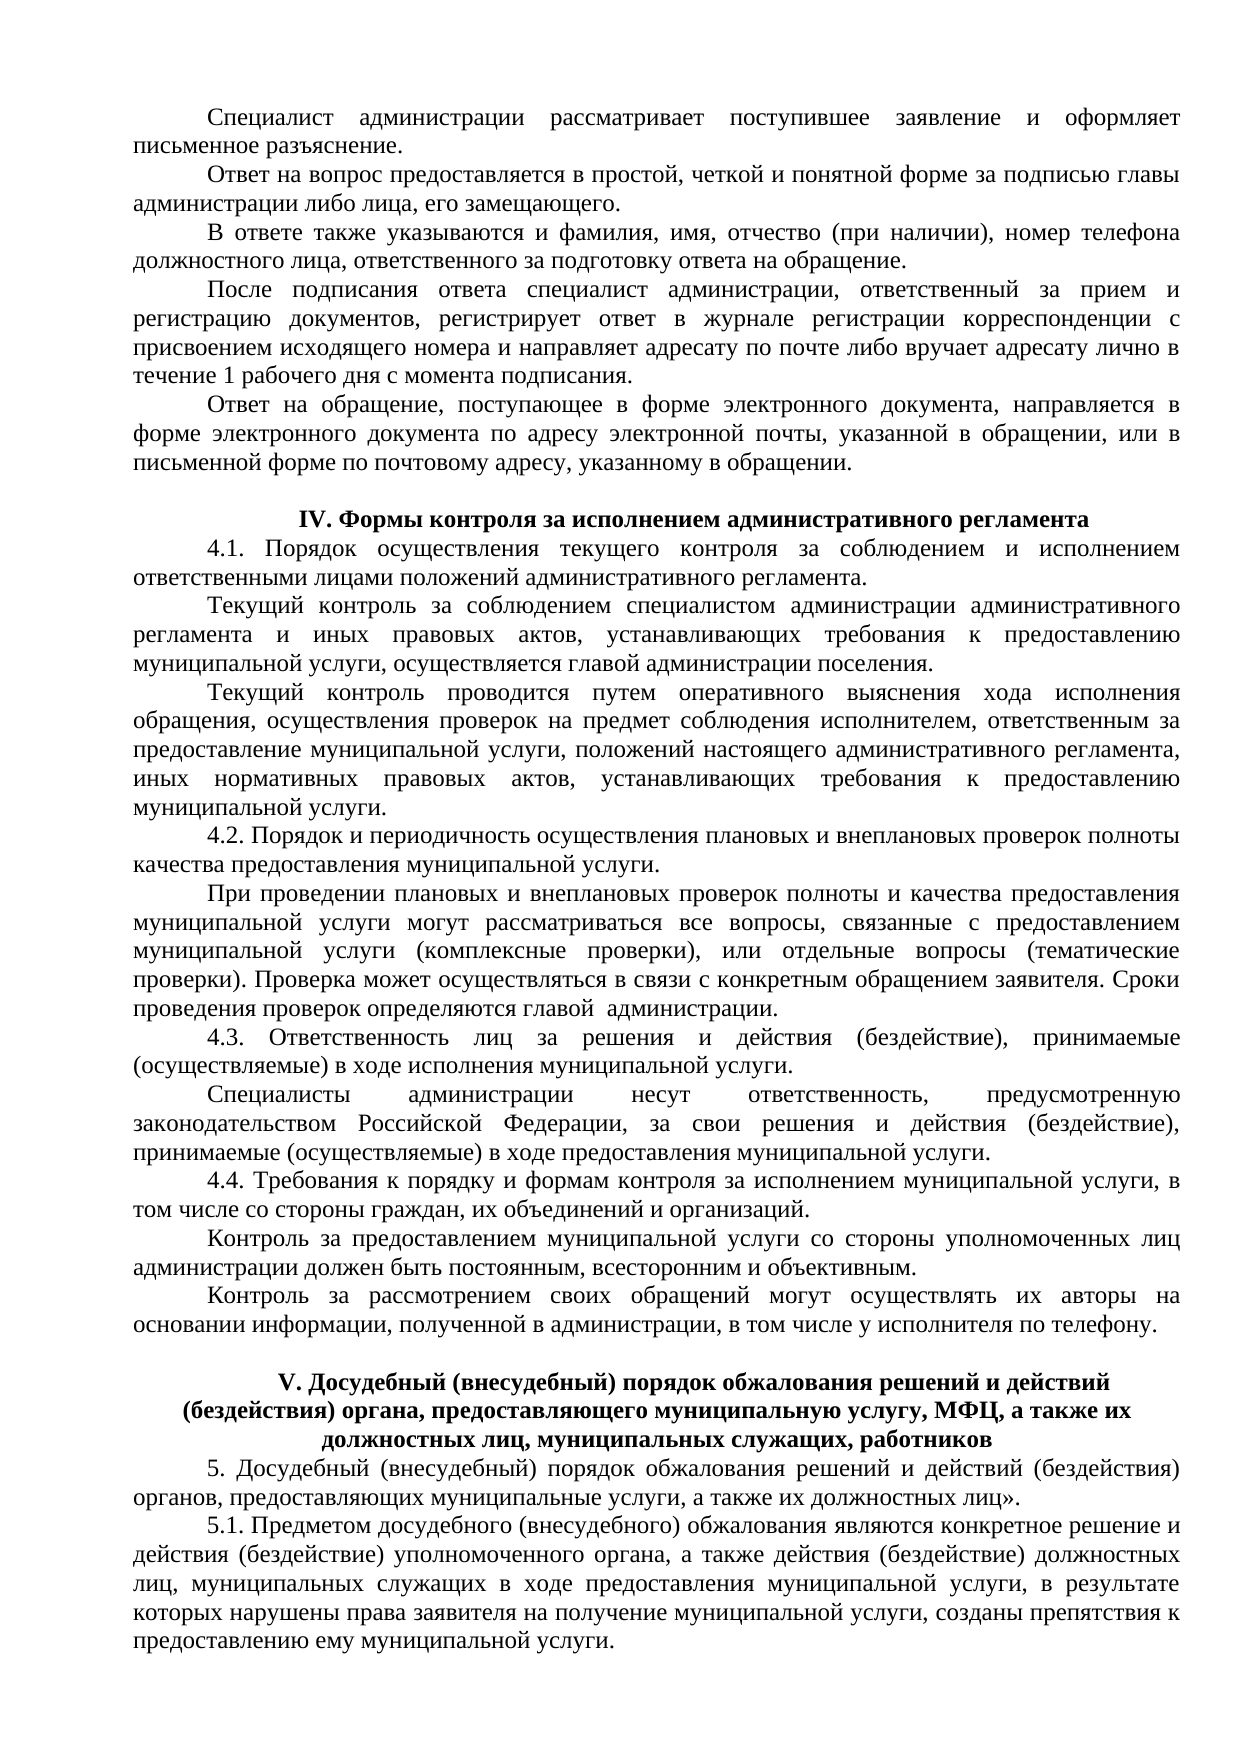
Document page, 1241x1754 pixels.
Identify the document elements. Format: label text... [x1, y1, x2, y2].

text IV. Формы контроля за исполнением административного регламента [133, 504, 1181, 533]
text Контроль за предоставлением муниципальной услуги со стороны уполномоченных лиц администрации должен быть постоянным, всесторонним и объективным. [133, 1223, 1181, 1281]
text Специалист администрации рассматривает поступившее заявление и оформляет письменное разъяснение. [133, 102, 1181, 159]
text При проведении плановых и внеплановых проверок полноты и качества предоставления муниципальной услуги могут рассматриваться все вопросы, связанные с предоставлением муниципальной услуги (комплексные проверки), или отдельные вопросы (тематические проверки). Проверка может осуществляться в связи с конкретным обращением заявителя. Сроки проведения проверок определяются главой администрации. [133, 878, 1181, 1022]
text В ответе также указываются и фамилия, имя, отчество (при наличии), номер телефона должностного лица, ответственного за подготовку ответа на обращение. [133, 217, 1181, 274]
text Текущий контроль проводится путем оперативного выяснения хода исполнения обращения, осуществления проверок на предмет соблюдения исполнителем, ответственным за предоставление муниципальной услуги, положений настоящего административного регламента, иных нормативных правовых актов, устанавливающих требования к предоставлению муниципальной услуги. [133, 677, 1181, 821]
text 5.1. Предметом досудебного (внесудебного) обжалования являются конкретное решение и действия (бездействие) уполномоченного органа, а также действия (бездействие) должностных лиц, муниципальных служащих в ходе предоставления муниципальной услуги, в результате которых нарушены права заявителя на получение муниципальной услуги, созданы препятствия к предоставлению ему муниципальной услуги. [133, 1511, 1181, 1654]
text 5. Досудебный (внесудебный) порядок обжалования решений и действий (бездействия) органов, предоставляющих муниципальные услуги, а также их должностных лиц». [133, 1453, 1181, 1511]
text Ответ на вопрос предоставляется в простой, четкой и понятной форме за подписью главы администрации либо лица, его замещающего. [133, 159, 1181, 217]
text Текущий контроль за соблюдением специалистом администрации административного регламента и иных правовых актов, устанавливающих требования к предоставлению муниципальной услуги, осуществляется главой администрации поселения. [133, 591, 1181, 677]
text V. Досудебный (внесудебный) порядок обжалования решений и действий (бездействия) органа, предоставляющего муниципальную услугу, МФЦ, а также их должностных лиц, муниципальных служащих, работников [133, 1367, 1181, 1453]
text После подписания ответа специалист администрации, ответственный за прием и регистрацию документов, регистрирует ответ в журнале регистрации корреспонденции с присвоением исходящего номера и направляет адресату по почте либо вручает адресату лично в течение 1 рабочего дня с момента подписания. [133, 274, 1181, 389]
text Контроль за рассмотрением своих обращений могут осуществлять их авторы на основании информации, полученной в администрации, в том числе у исполнителя по телефону. [133, 1281, 1181, 1338]
text 4.2. Порядок и периодичность осуществления плановых и внеплановых проверок полноты качества предоставления муниципальной услуги. [133, 821, 1181, 878]
text Ответ на обращение, поступающее в форме электронного документа, направляется в форме электронного документа по адресу электронной почты, указанной в обращении, или в письменной форме по почтовому адресу, указанному в обращении. [133, 389, 1181, 476]
text Специалисты администрации несут ответственность, предусмотренную законодательством Российской Федерации, за свои решения и действия (бездействие), принимаемые (осуществляемые) в ходе предоставления муниципальной услуги. [133, 1079, 1181, 1166]
text 4.4. Требования к порядку и формам контроля за исполнением муниципальной услуги, в том числе со стороны граждан, их объединений и организаций. [133, 1166, 1181, 1223]
text 4.1. Порядок осуществления текущего контроля за соблюдением и исполнением ответственными лицами положений административного регламента. [133, 533, 1181, 591]
text 4.3. Ответственность лиц за решения и действия (бездействие), принимаемые (осуществляемые) в ходе исполнения муниципальной услуги. [133, 1022, 1181, 1079]
